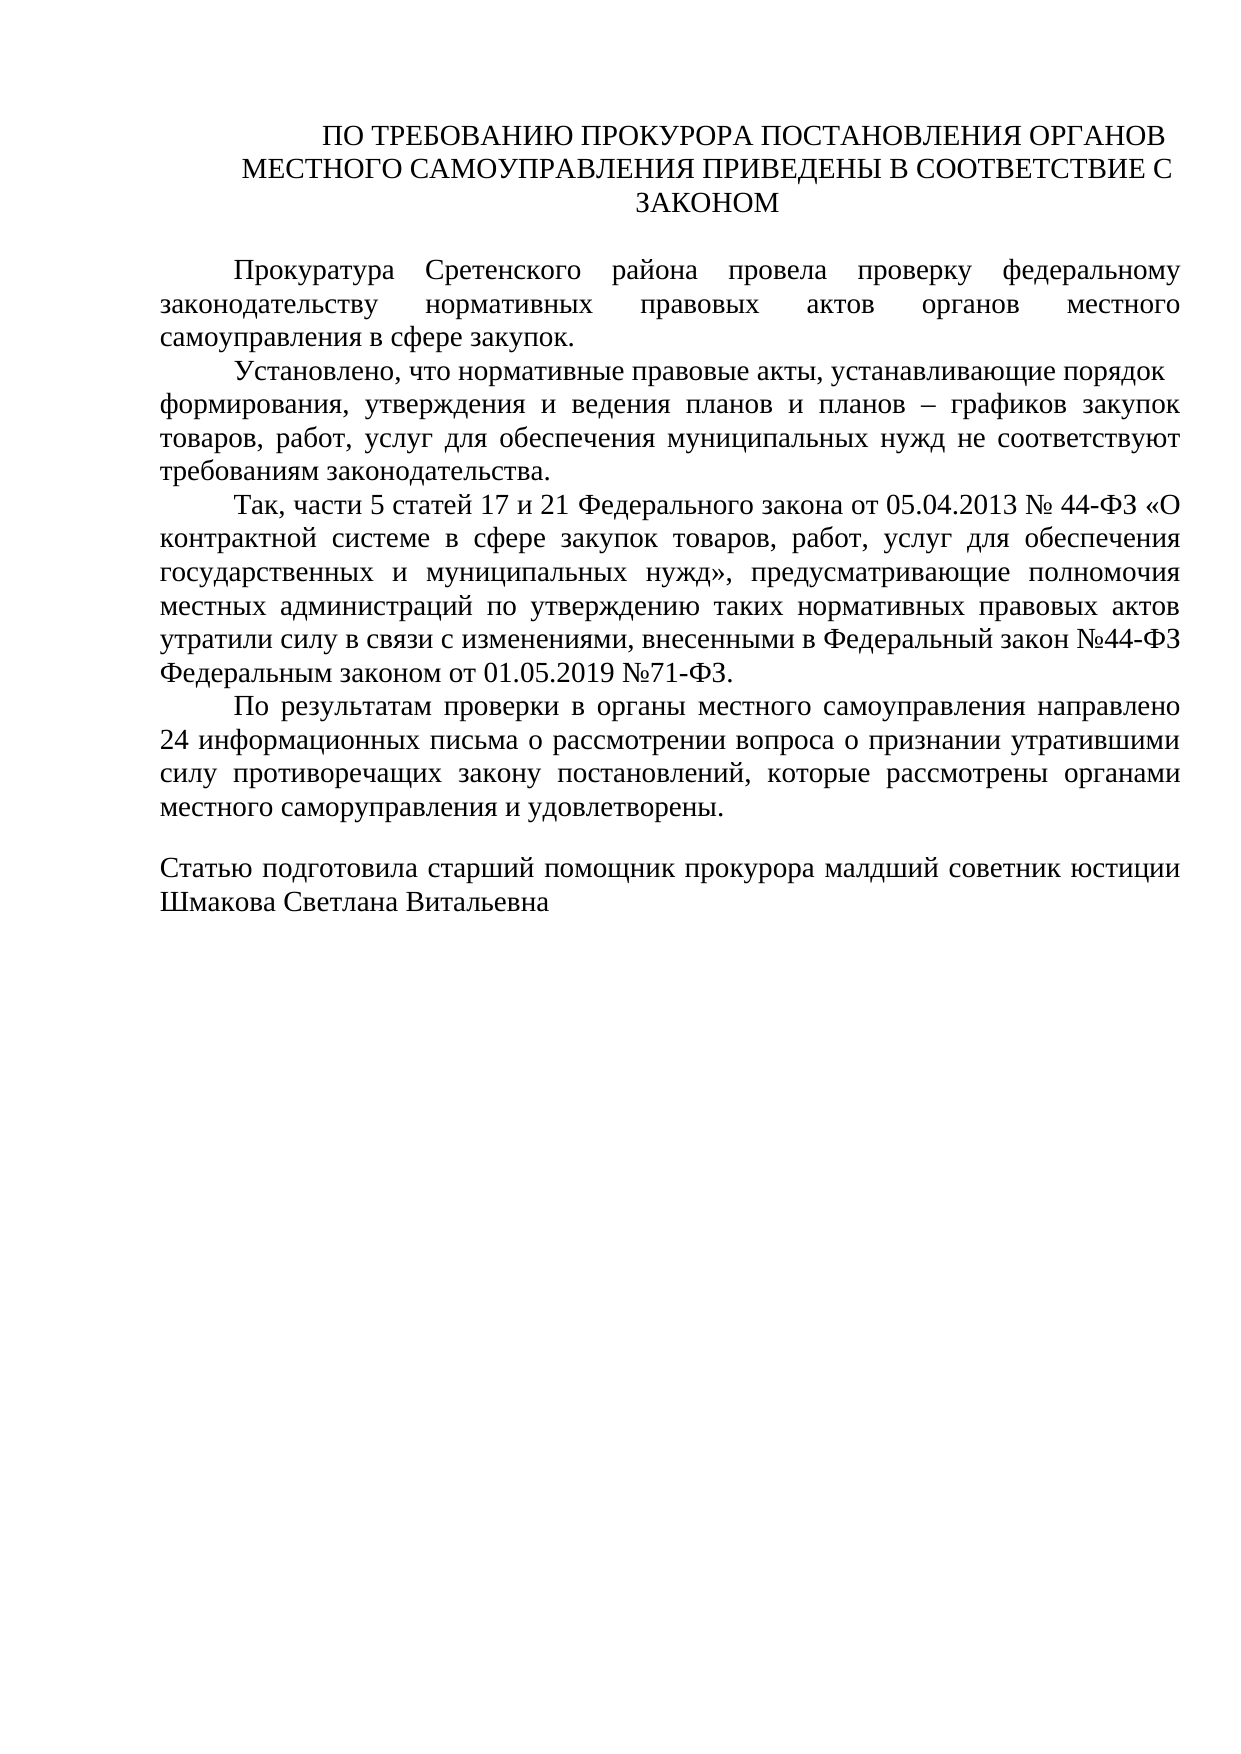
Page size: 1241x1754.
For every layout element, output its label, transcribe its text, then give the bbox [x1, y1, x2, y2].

text формирования, утверждения и ведения планов и планов – графиков закупок товаров, работ, услуг для обеспечения муниципальных нужд не соответствуют требованиям законодательства. [159, 386, 1181, 487]
text Так, части 5 статей 17 и 21 Федерального закона от 05.04.2013 № 44-ФЗ «О контрактной системе в сфере закупок товаров, работ, услуг для обеспечения государственных и муниципальных нужд», предусматривающие полномочия местных администраций по утверждению таких нормативных правовых актов утратили силу в связи с изменениями, внесенными в Федеральный закон №44-ФЗ Федеральным законом от 01.05.2019 №71-ФЗ. [159, 487, 1181, 688]
text Установлено, что нормативные правовые акты, устанавливающие порядок [159, 353, 1181, 386]
text Прокуратура Сретенского района провела проверку федеральному законодательству нормативных правовых актов органов местного самоуправления в сфере закупок. [159, 252, 1181, 353]
text По результатам проверки в органы местного самоуправления направлено 24 информационных письма о рассмотрении вопроса о признании утратившими силу противоречащих закону постановлений, которые рассмотрены органами местного саморуправления и удовлетворены. [159, 688, 1181, 822]
text Статью подготовила старший помощник прокурора малдший советник юстиции Шмакова Светлана Витальевна [159, 851, 1181, 918]
text ПО ТРЕБОВАНИЮ ПРОКУРОРА ПОСТАНОВЛЕНИЯ ОРГАНОВ МЕСТНОГО САМОУПРАВЛЕНИЯ ПРИВЕДЕНЫ В СООТВЕТСТВИЕ С ЗАКОНОМ [233, 118, 1181, 219]
